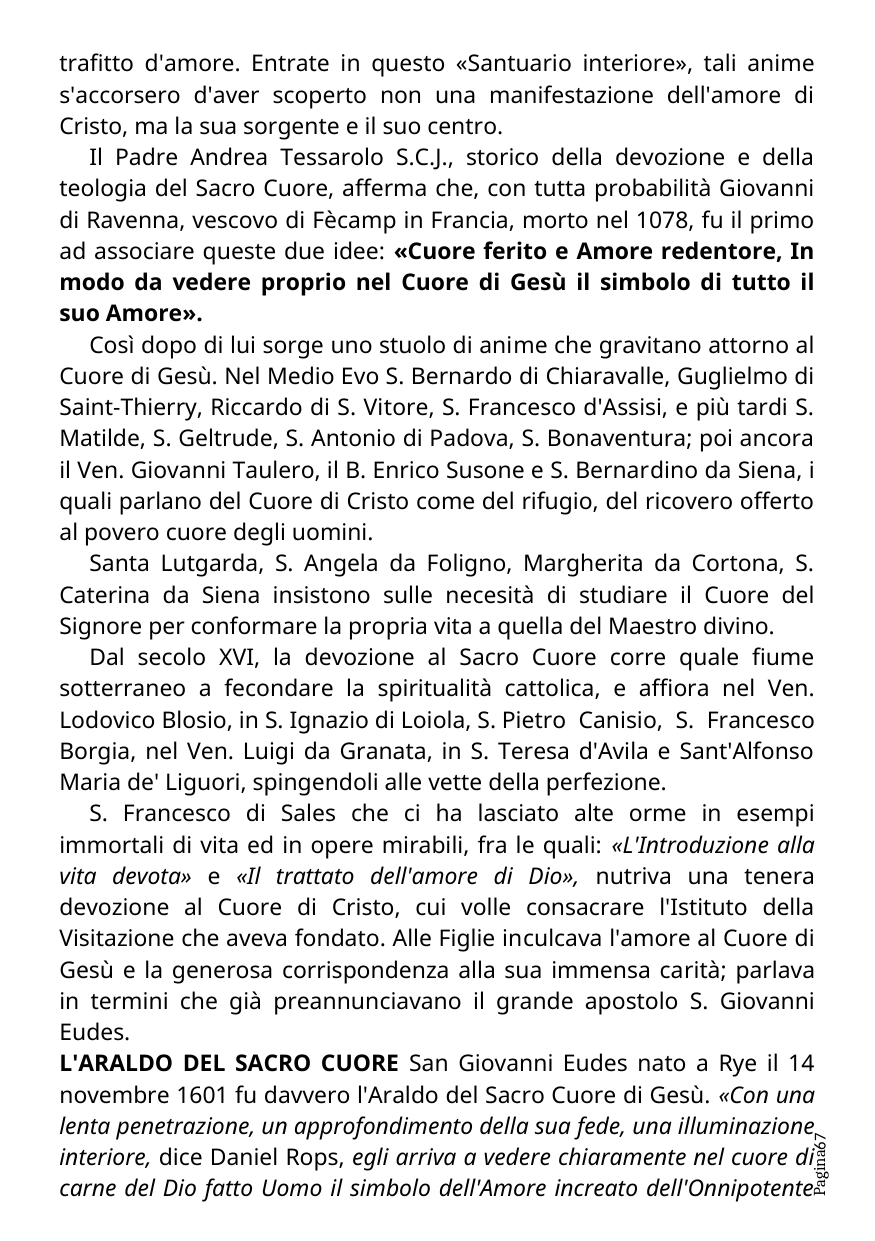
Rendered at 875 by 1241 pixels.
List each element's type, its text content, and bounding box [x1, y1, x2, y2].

text Il Padre Andrea Tessarolo S.C.J., storico della devozione e della teologia del Sacro Cuore, afferma che, con tutta probabilità Giovanni di Ravenna, vescovo di Fècamp in Francia, morto nel 1078, fu il primo ad associare queste due idee: «Cuore ferito e Amore redentore, In modo da vedere proprio nel Cuore di Gesù il simbolo di tutto il suo Amore». [59, 141, 815, 328]
text S. Francesco di Sales che ci ha lasciato alte orme in esempi immortali di vita ed in opere mirabili, fra le quali: «L'Introduzione alla vita devota» e «Il trattato dell'amore di Dio», nutriva una tenera devozione al Cuore di Cristo, cui volle consacrare l'Istituto della Visitazione che aveva fondato. Alle Figlie inculcava l'amore al Cuore di Gesù e la generosa corrispondenza alla sua immensa carità; parlava in termini che già preannunciavano il grande apostolo S. Giovanni Eudes. [59, 797, 815, 1047]
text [59, 1047, 815, 1203]
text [59, 47, 815, 141]
text Così dopo di lui sorge uno stuolo di anime che gravitano attorno al Cuore di Gesù. Nel Medio Evo S. Bernardo di Chiaravalle, Guglielmo di Saint-Thierry, Riccardo di S. Vitore, S. Francesco d'Assisi, e più tardi S. Matilde, S. Geltrude, S. Antonio di Padova, S. Bonaventura; poi ancora il Ven. Giovanni Taulero, il B. Enrico Susone e S. Bernardino da Siena, i quali parlano del Cuore di Cristo come del rifugio, del ricovero offerto al povero cuore degli uomini. [59, 328, 815, 547]
text Santa Lutgarda, S. Angela da Foligno, Margherita da Cortona, S. Caterina da Siena insistono sulle necesità di studiare il Cuore del Signore per conformare la propria vita a quella del Maestro divino. [59, 547, 815, 641]
text Dal secolo XVI, la devozione al Sacro Cuore corre quale fiume sotterraneo a fecondare la spiritualità cattolica, e affiora nel Ven. Lodovico Blosio, in S. Ignazio di Loiola, S. Pietro Canisio, S. Francesco Borgia, nel Ven. Luigi da Granata, in S. Teresa d'Avila e Sant'Alfonso Maria de' Liguori, spingendoli alle vette della perfezione. [59, 641, 815, 797]
